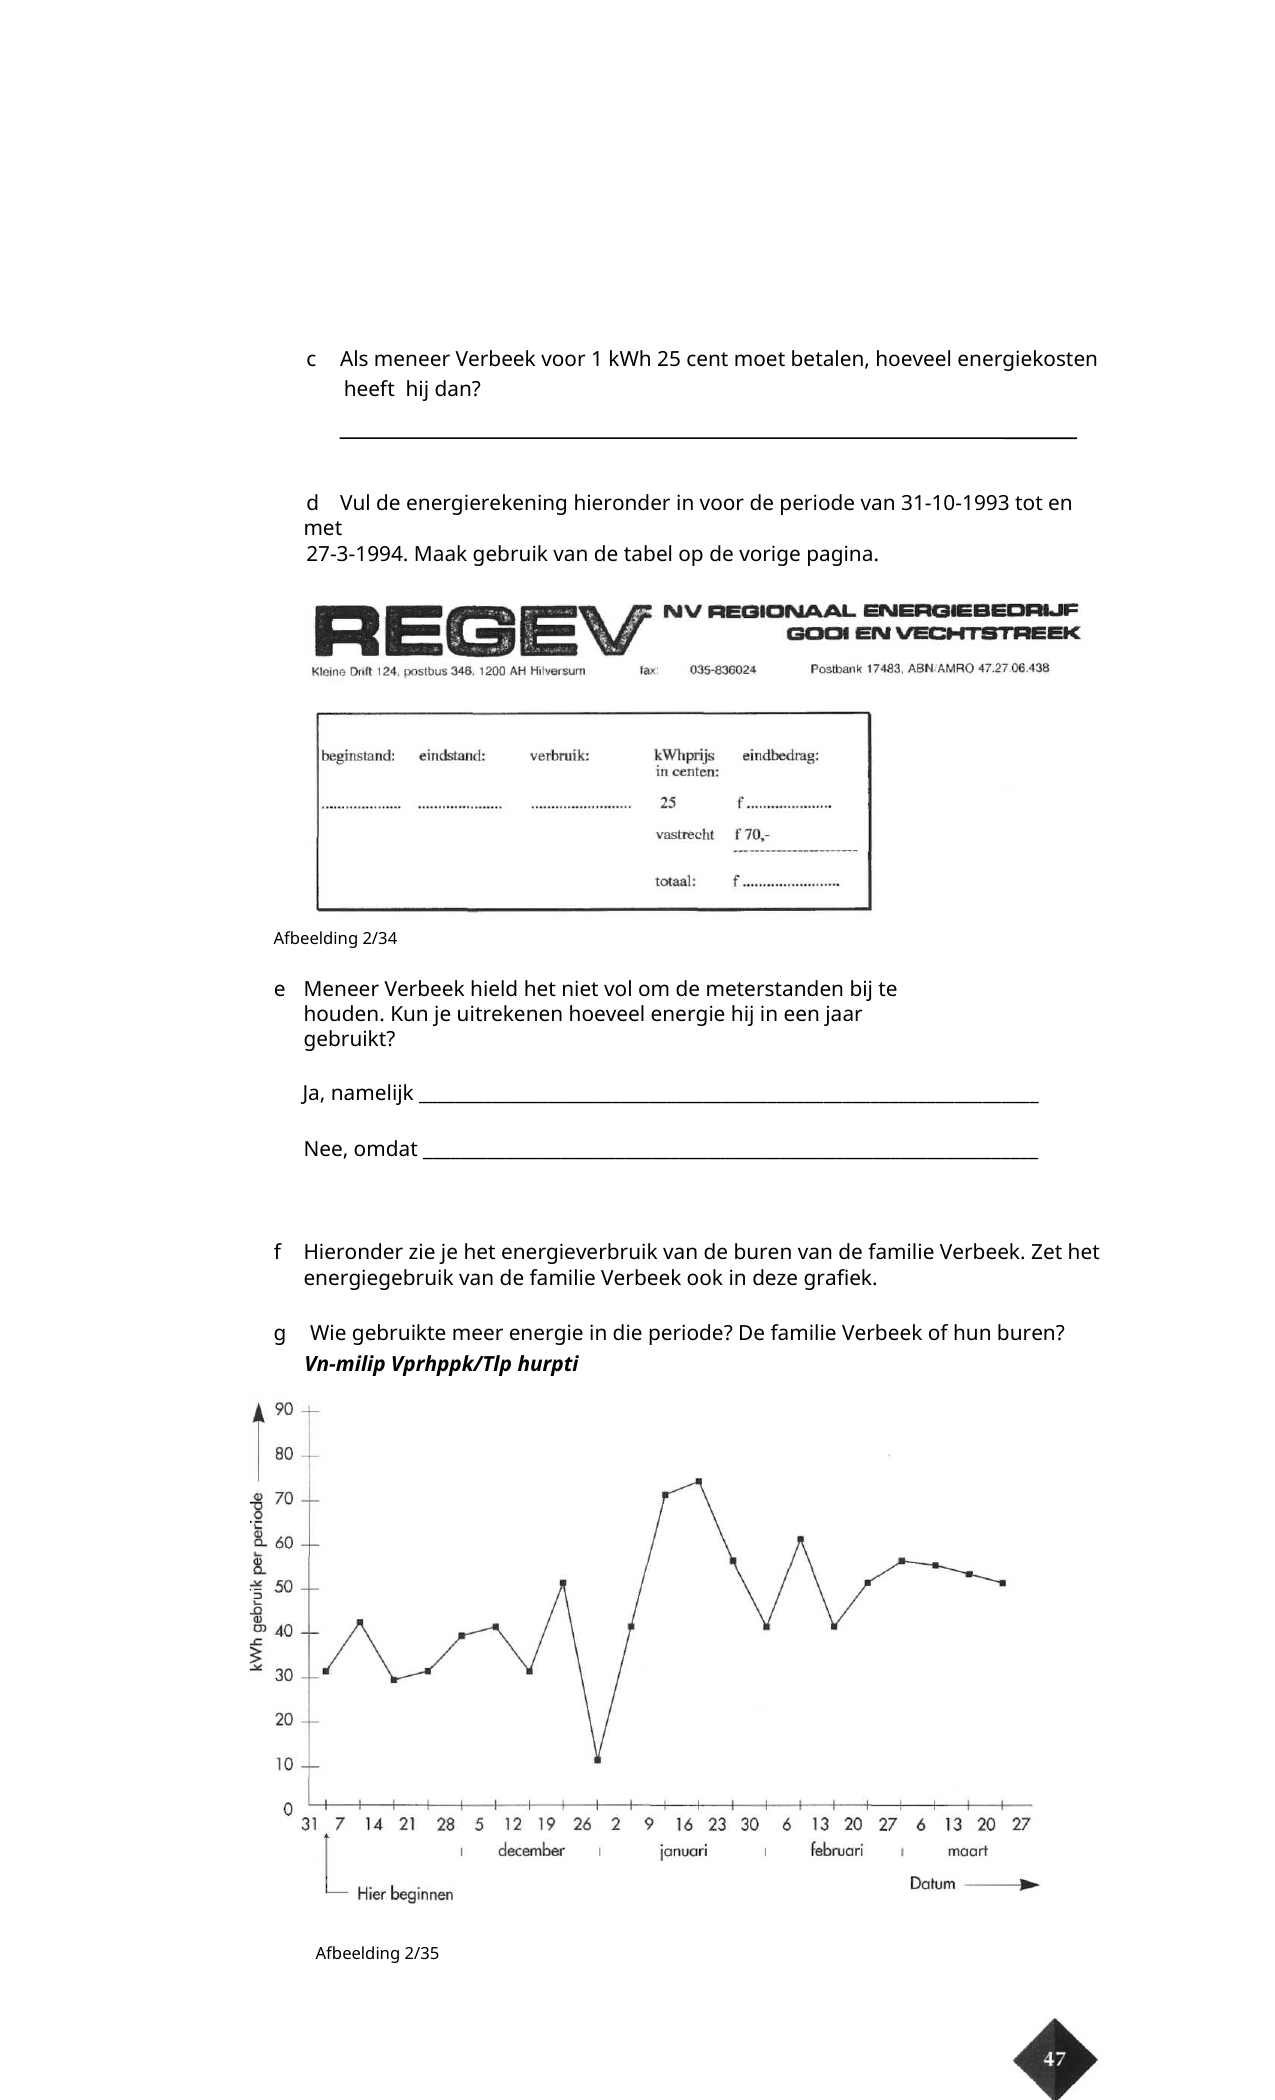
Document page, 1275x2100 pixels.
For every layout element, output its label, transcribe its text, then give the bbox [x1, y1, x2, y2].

picture [1002, 2006, 1117, 2100]
text 27-3-1994. Maak gebruik van de tabel op de vorige pagina. [303, 541, 1100, 567]
text e Meneer Verbeek hield het niet vol om de meterstanden bij te houden. Kun je uitrekenen hoeveel energie hij in een jaar gebruikt? [274, 976, 940, 1051]
text d Vul de energierekening hieronder in voor de periode van 31-10-1993 tot en met [303, 490, 1100, 541]
text g Wie gebruikte meer energie in die periode? De familie Verbeek of hun buren? [273, 1318, 1100, 1346]
text Ja, namelijk [302, 1078, 1100, 1107]
text Afbeelding 2/34 [273, 927, 1100, 949]
text Vn-milip Vprhppk/Tlp hurpti [304, 1349, 1100, 1377]
picture [249, 1387, 1067, 1907]
text Afbeelding 2/35 [315, 1941, 1150, 1964]
text f Hieronder zie je het energieverbruik van de buren van de familie Verbeek. Zet het energiegebruik van de familie Verbeek ook in deze grafiek. [274, 1239, 1100, 1290]
text Nee, omdat [303, 1134, 1100, 1163]
text c Als meneer Verbeek voor 1 kWh 25 cent moet betalen, hoeveel energiekosten [303, 346, 1100, 372]
text heeft hij dan? [303, 376, 1100, 402]
picture [294, 591, 1103, 920]
